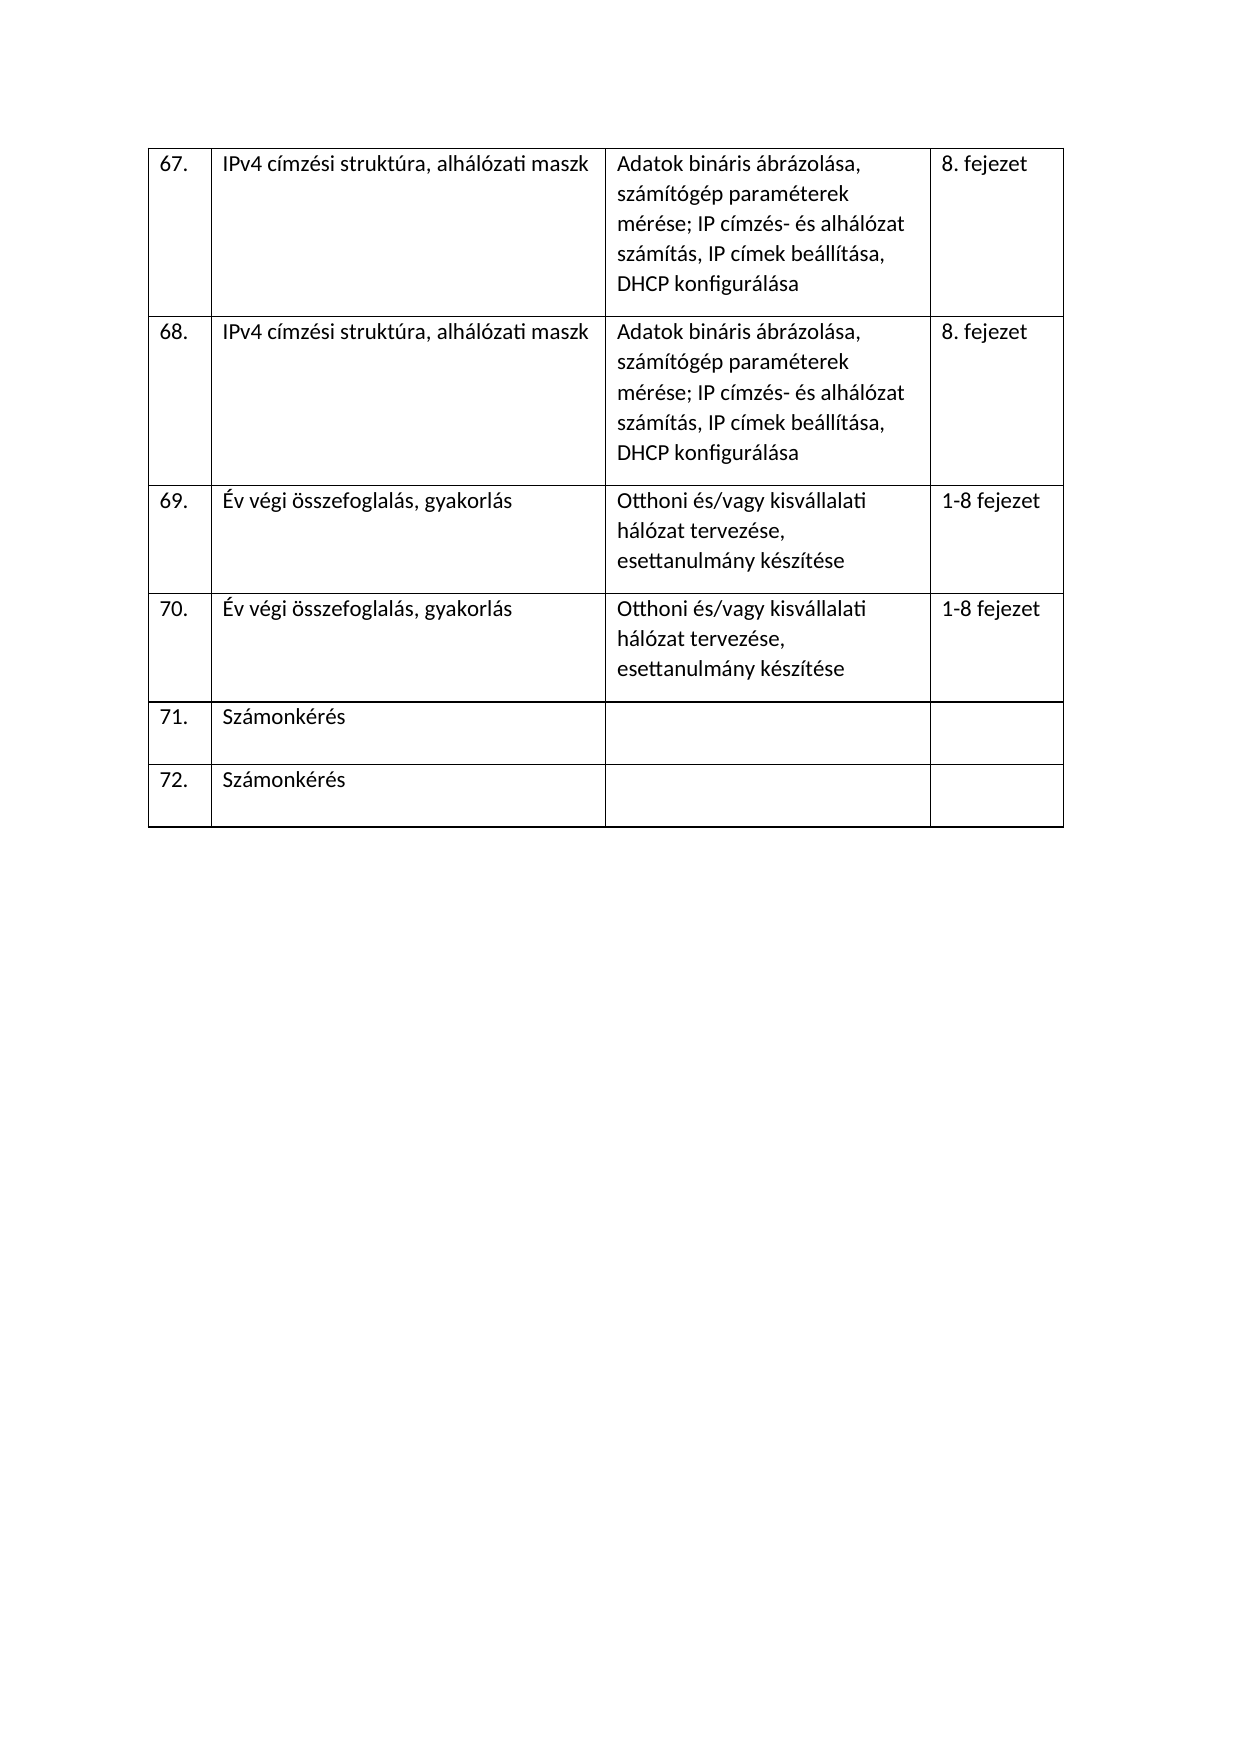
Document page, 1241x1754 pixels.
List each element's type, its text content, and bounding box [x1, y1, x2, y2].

table_cell Számonkérés [212, 703, 605, 764]
table_cell 68. [149, 317, 211, 485]
table_cell 8. fejezet [931, 149, 1063, 316]
table_cell Év végi összefoglalás, gyakorlás [212, 486, 605, 593]
table_cell 1-8 fejezet [931, 594, 1063, 701]
table_cell IPv4 címzési struktúra, alhálózati maszk [212, 317, 605, 485]
table_cell Adatok bináris ábrázolása, számítógép paraméterek mérése; IP címzés- és alhálózat számítás, IP címek beállítása, DHCP konfigurálása [606, 149, 930, 316]
table_cell Otthoni és/vagy kisvállalati hálózat tervezése, esettanulmány készítése [606, 594, 930, 701]
table_cell 69. [149, 486, 211, 593]
table_cell [931, 703, 1063, 764]
table_cell 8. fejezet [931, 317, 1063, 485]
table_cell 70. [149, 594, 211, 701]
table_cell [931, 765, 1063, 826]
table_cell Adatok bináris ábrázolása, számítógép paraméterek mérése; IP címzés- és alhálózat számítás, IP címek beállítása, DHCP konfigurálása [606, 317, 930, 485]
table_cell 1-8 fejezet [931, 486, 1063, 593]
table_cell 71. [149, 703, 211, 764]
table_cell Otthoni és/vagy kisvállalati hálózat tervezése, esettanulmány készítése [606, 486, 930, 593]
table_cell IPv4 címzési struktúra, alhálózati maszk [212, 149, 605, 316]
table_cell 67. [149, 149, 211, 316]
table_cell [606, 765, 930, 826]
table_cell [606, 703, 930, 764]
table_cell Év végi összefoglalás, gyakorlás [212, 594, 605, 701]
table_cell 72. [149, 765, 211, 826]
table_cell Számonkérés [212, 765, 605, 826]
